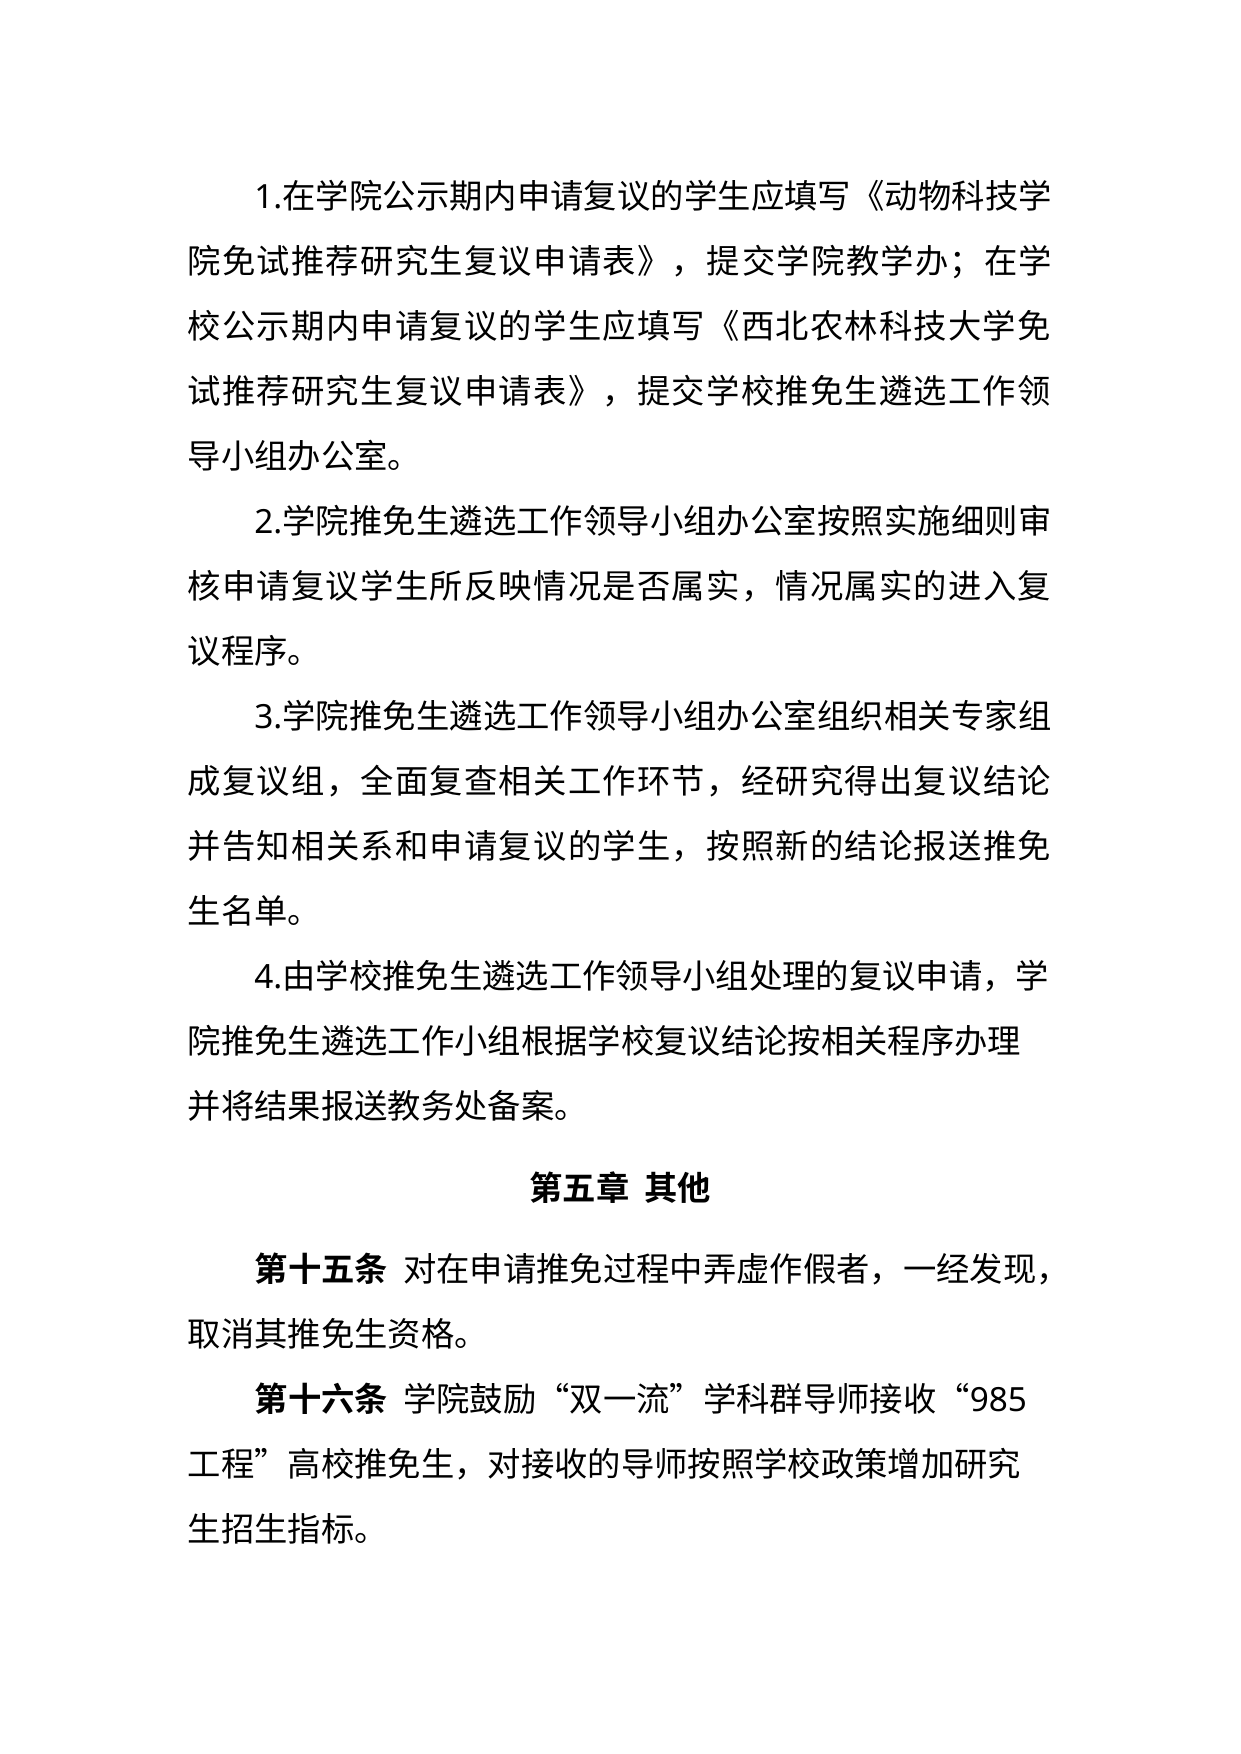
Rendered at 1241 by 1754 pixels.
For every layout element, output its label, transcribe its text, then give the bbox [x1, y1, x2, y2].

text 1.在学院公示期内申请复议的学生应填写《动物科技学院免试推荐研究生复议申请表》，提交学院教学办；在学校公示期内申请复议的学生应填写《西北农林科技大学免试推荐研究生复议申请表》，提交学校推免生遴选工作领导小组办公室。 [187, 162, 1053, 487]
text 第五章 其他 [187, 1153, 1053, 1218]
text 3.学院推免生遴选工作领导小组办公室组织相关专家组成复议组，全面复查相关工作环节，经研究得出复议结论，并告知相关系和申请复议的学生，按照新的结论报送推免生名单。 [187, 682, 1053, 942]
text 2.学院推免生遴选工作领导小组办公室按照实施细则审核申请复议学生所反映情况是否属实，情况属实的进入复议程序。 [187, 487, 1053, 682]
text 第十五条 对在申请推免过程中弄虚作假者，一经发现，取消其推免生资格。 [187, 1234, 1053, 1364]
text 第十六条 学院鼓励“双一流”学科群导师接收“985工程”高校推免生，对接收的导师按照学校政策增加研究生招生指标。 [187, 1364, 1053, 1559]
text 4.由学校推免生遴选工作领导小组处理的复议申请，学院推免生遴选工作小组根据学校复议结论按相关程序办理并将结果报送教务处备案。 [187, 942, 1053, 1137]
